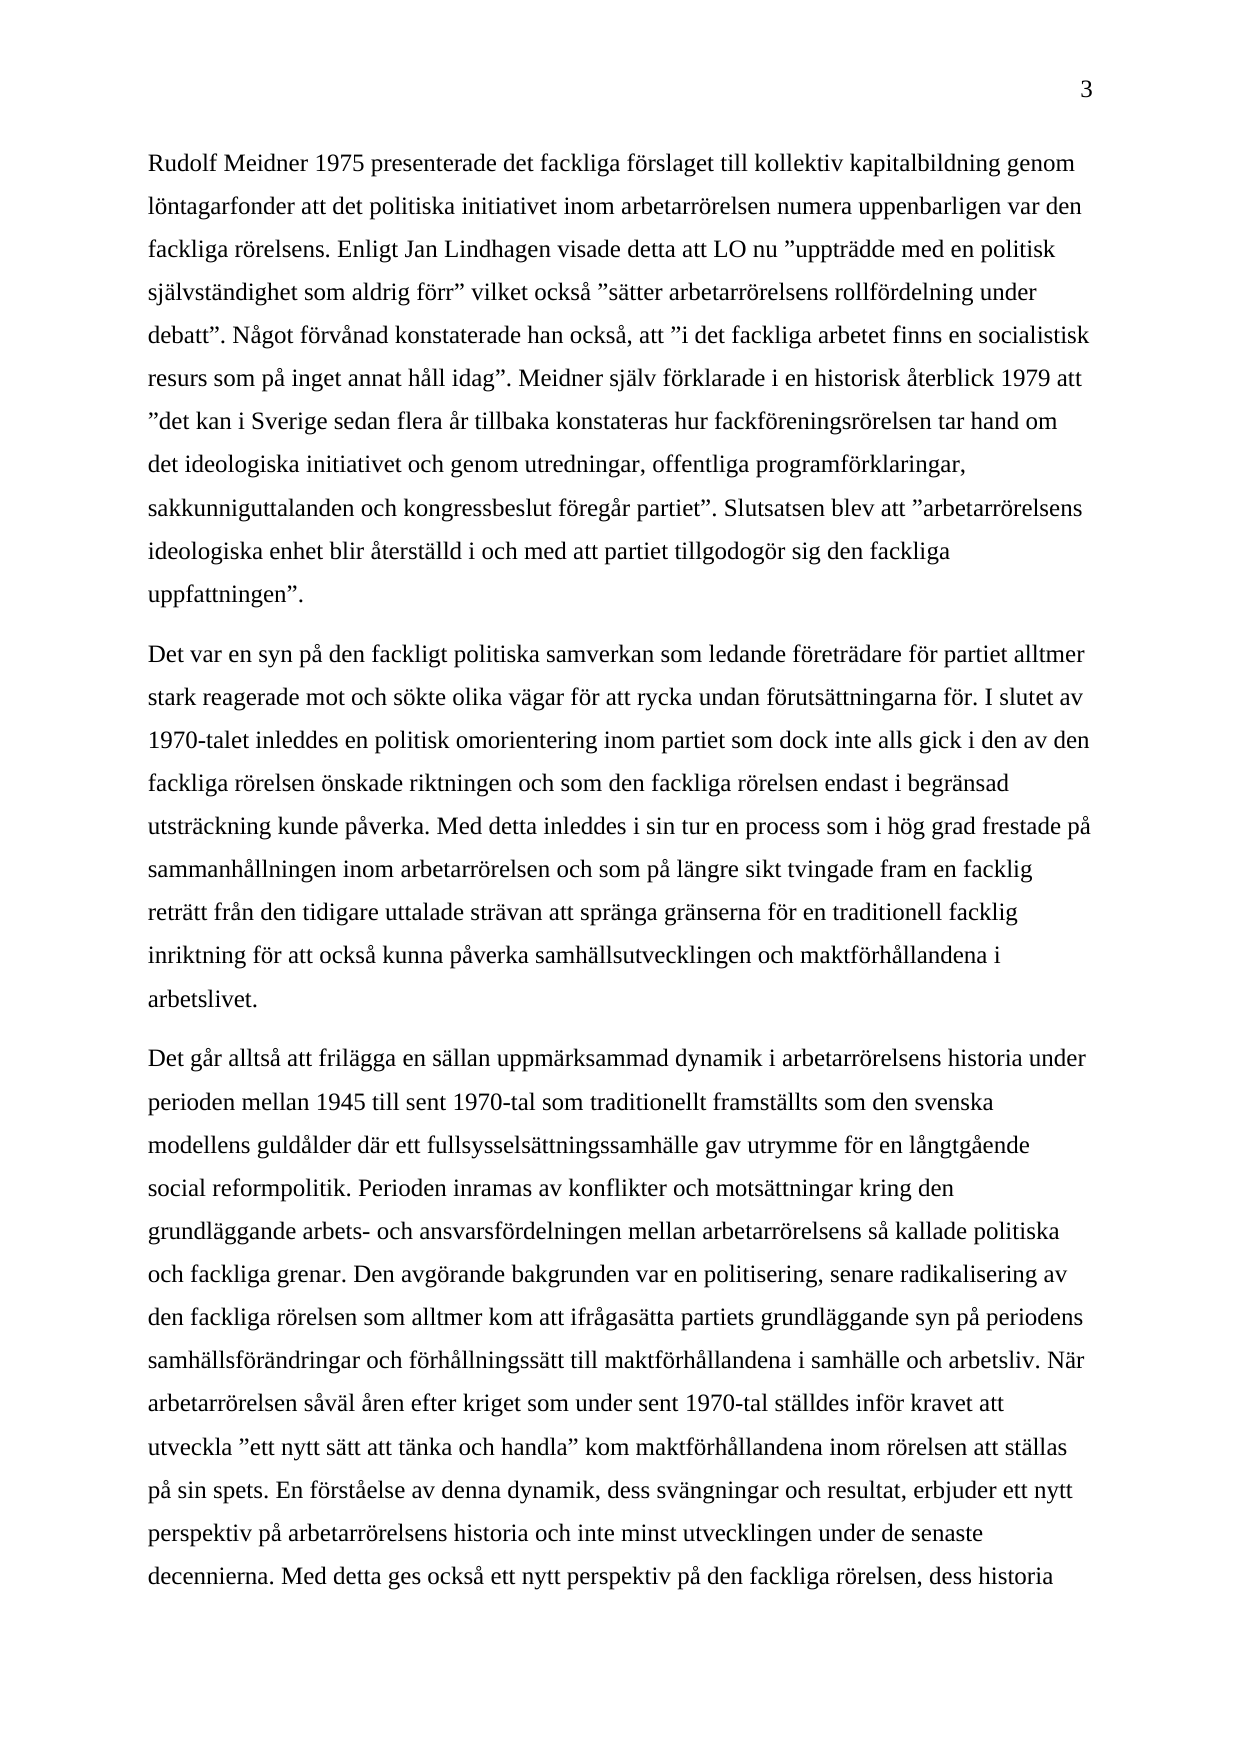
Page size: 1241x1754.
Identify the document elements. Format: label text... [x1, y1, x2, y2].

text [148, 1043, 1093, 1590]
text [148, 148, 1093, 608]
text Det var en syn på den fackligt politiska samverkan som ledande företrädare för partiet alltmer stark reagerade mot och sökte olika vägar för att rycka undan förutsättningarna för. I slutet av 1970-talet inleddes en politisk omorientering inom partiet som dock inte alls gick i den av den fackliga rörelsen önskade riktningen och som den fackliga rörelsen endast i begränsad utsträckning kunde påverka. Med detta inleddes i sin tur en process som i hög grad frestade på sammanhållningen inom arbetarrörelsen och som på längre sikt tvingade fram en facklig reträtt från den tidigare uttalade strävan att spränga gränserna för en traditionell facklig inriktning för att också kunna påverka samhällsutvecklingen och maktförhållandena i arbetslivet. [148, 639, 1093, 1012]
